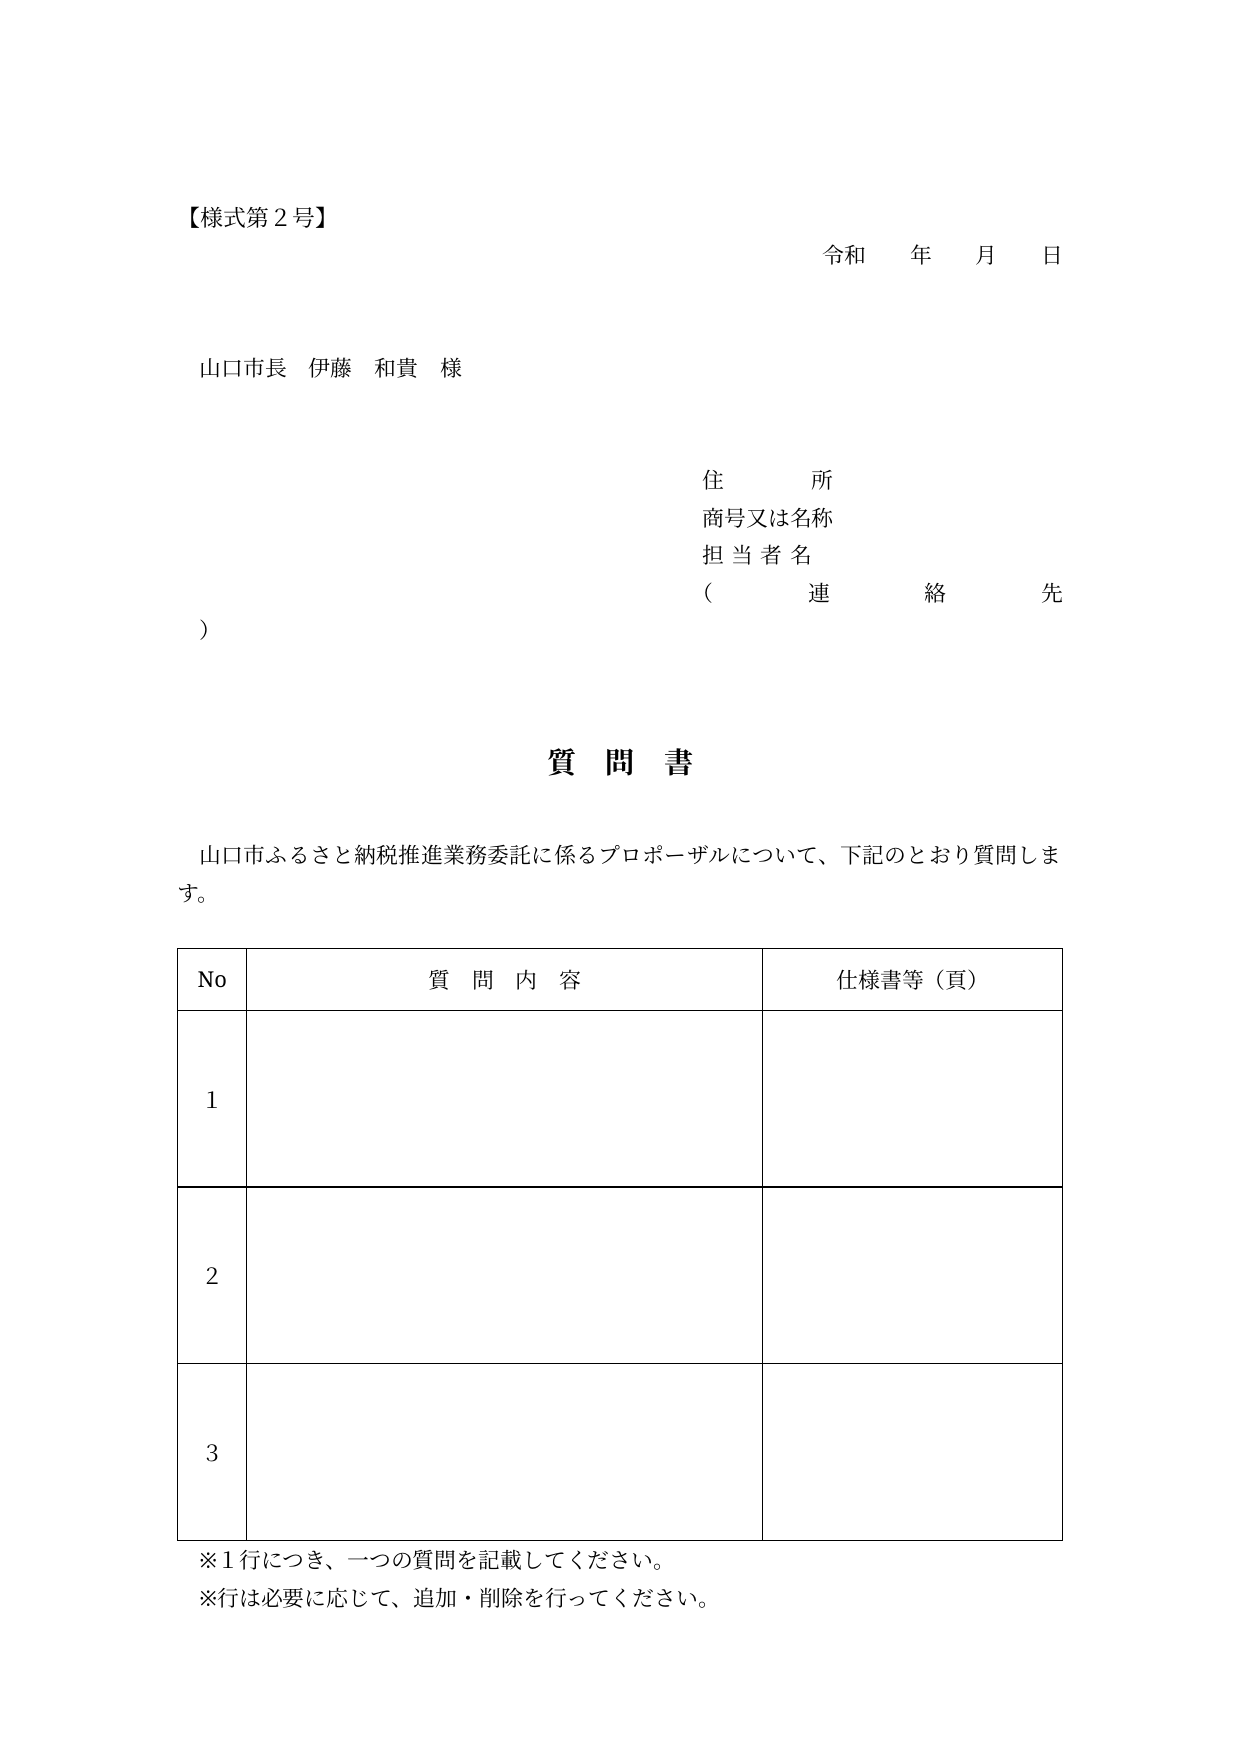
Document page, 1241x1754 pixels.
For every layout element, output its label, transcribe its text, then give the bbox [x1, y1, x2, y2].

table_cell ２ [178, 1188, 246, 1363]
text （連絡先 ） [177, 573, 1063, 648]
table_cell [247, 1188, 762, 1363]
table_cell １ [178, 1011, 246, 1186]
table_cell [763, 1364, 1062, 1540]
table_cell [247, 1364, 762, 1540]
text 令和 年 月 日 [177, 236, 1063, 273]
text 商号又は名称 [702, 498, 1063, 536]
text 山口市ふるさと納税推進業務委託に係るプロポーザルについて、下記のとおり質問します。 [177, 836, 1063, 911]
text 質 問 書 [177, 723, 1063, 798]
table_header 質 問 内 容 [247, 949, 762, 1010]
table_header 仕様書等（頁） [763, 949, 1062, 1010]
text 【様式第２号】 [177, 198, 1063, 236]
table_cell ３ [178, 1364, 246, 1540]
table_cell [763, 1188, 1062, 1363]
text 山口市長 伊藤 和貴 様 [177, 348, 1063, 386]
table_cell [247, 1011, 762, 1186]
table_header No [178, 949, 246, 1010]
text ※１行につき、一つの質問を記載してください。 [177, 1541, 1063, 1578]
text 担当者名 [615, 536, 1063, 573]
table_cell [763, 1011, 1062, 1186]
text 住 所 [615, 461, 1063, 498]
text ※行は必要に応じて、追加・削除を行ってください。 [177, 1578, 1063, 1616]
